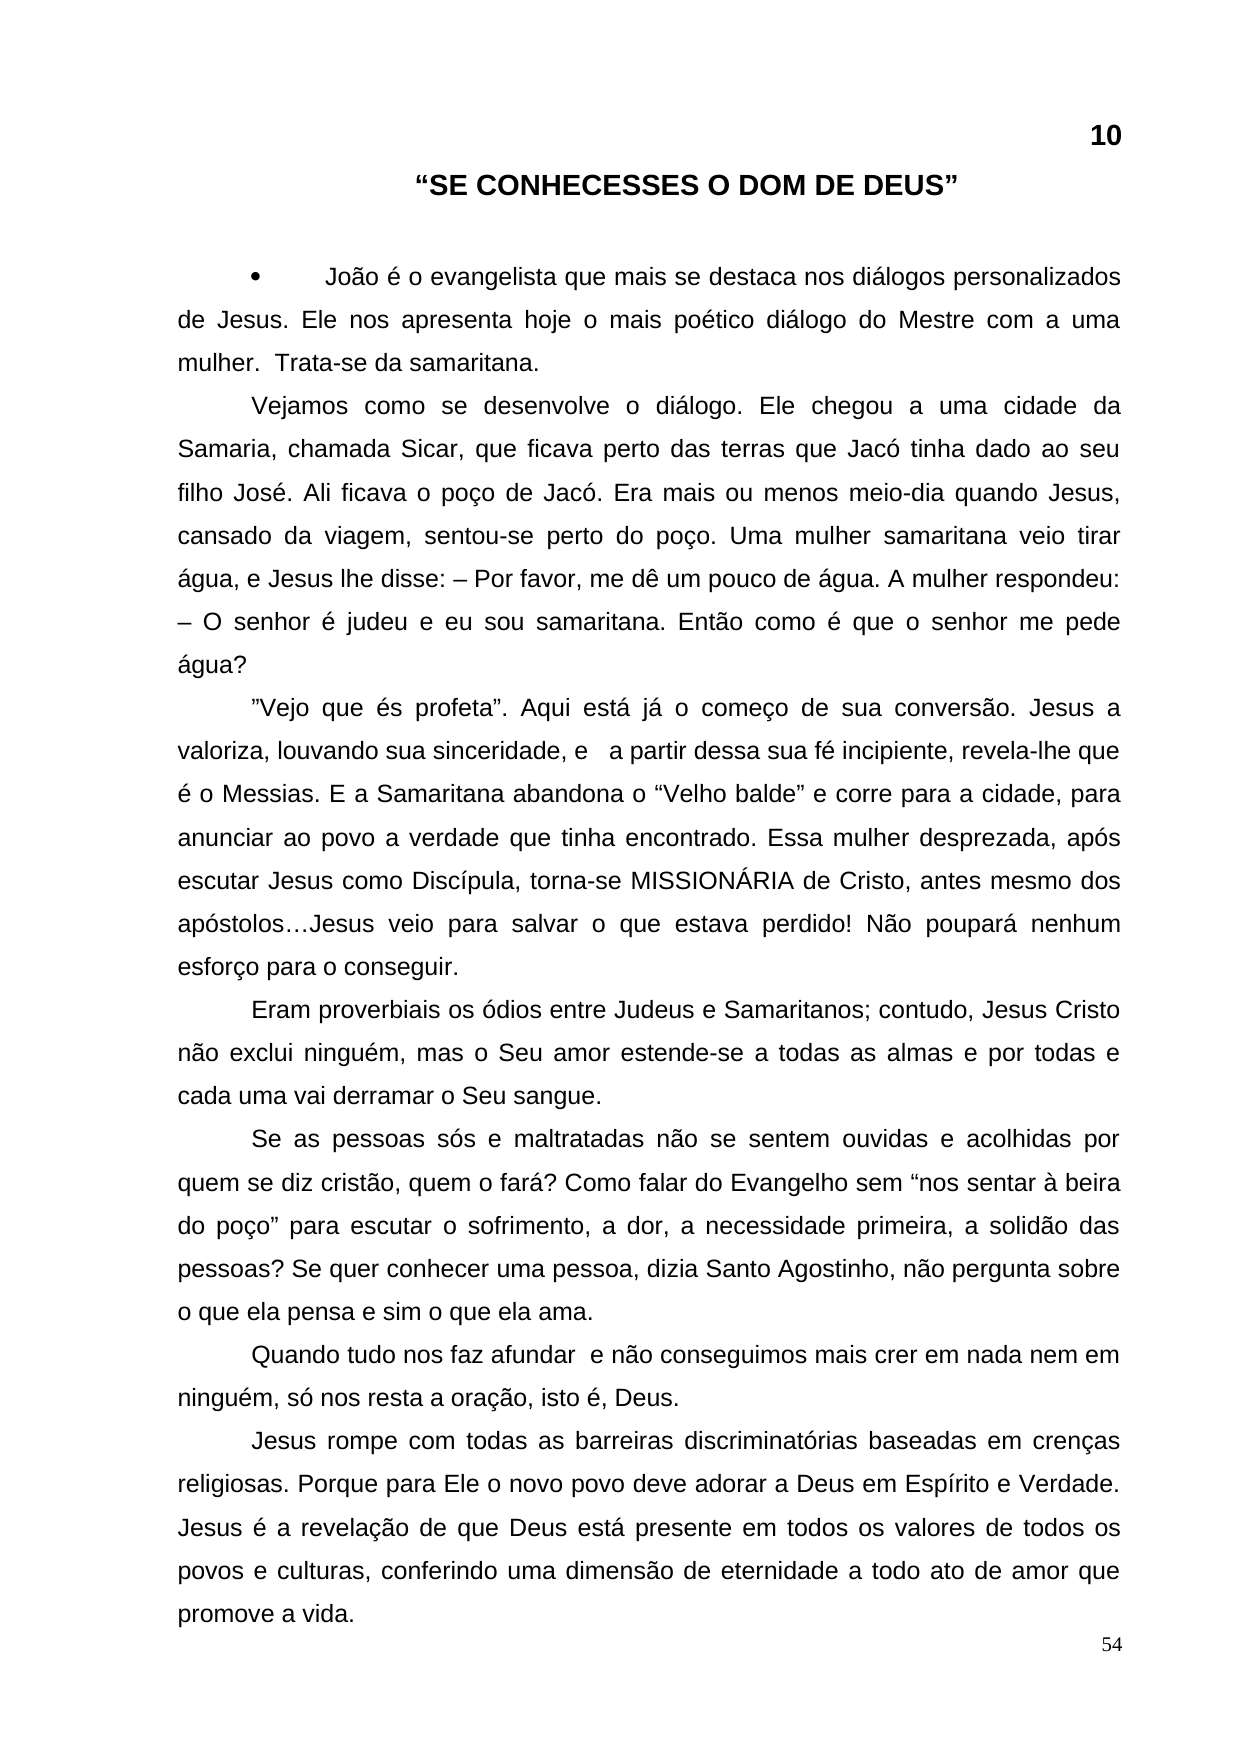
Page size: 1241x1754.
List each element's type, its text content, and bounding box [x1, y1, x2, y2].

text Eram proverbiais os ódios entre Judeus e Samaritanos; contudo, Jesus Cristo não exclui ninguém, mas o Seu amor estende-se a todas as almas e por todas e cada uma vai derramar o Seu sangue. [177, 995, 1122, 1110]
text Vejamos como se desenvolve o diálogo. Ele chegou a uma cidade da Samaria, chamada Sicar, que ficava perto das terras que Jacó tinha dado ao seu filho José. Ali ficava o poço de Jacó. Era mais ou menos meio-dia quando Jesus, cansado da viagem, sentou-se perto do poço. Uma mulher samaritana veio tirar água, e Jesus lhe disse: – Por favor, me dê um pouco de água. A mulher respondeu: – O senhor é judeu e eu sou samaritana. Então como é que o senhor me pede água? [177, 391, 1122, 679]
list João é o evangelista que mais se destaca nos diálogos personalizados de Jesus. Ele nos apresenta hoje o mais poético diálogo do Mestre com a uma mulher. Trata-se da samaritana. [177, 262, 1122, 377]
text “SE CONHECESSES O DOM DE DEUS” [177, 168, 1122, 202]
text Se as pessoas sós e maltratadas não se sentem ouvidas e acolhidas por quem se diz cristão, quem o fará? Como falar do Evangelho sem “nos sentar à beira do poço” para escutar o sofrimento, a dor, a necessidade primeira, a solidão das pessoas? Se quer conhecer uma pessoa, dizia Santo Agostinho, não pergunta sobre o que ela pensa e sim o que ela ama. [177, 1124, 1122, 1326]
text Quando tudo nos faz afundar e não conseguimos mais crer em nada nem em ninguém, só nos resta a oração, isto é, Deus. [177, 1340, 1122, 1412]
text ”Vejo que és profeta”. Aqui está já o começo de sua conversão. Jesus a valoriza, louvando sua sinceridade, e a partir dessa sua fé incipiente, revela-lhe que é o Messias. E a Samaritana abandona o “Velho balde” e corre para a cidade, para anunciar ao povo a verdade que tinha encontrado. Essa mulher desprezada, após escutar Jesus como Discípula, torna-se MISSIONÁRIA de Cristo, antes mesmo dos apóstolos…Jesus veio para salvar o que estava perdido! Não poupará nenhum esforço para o conseguir. [177, 693, 1122, 981]
text Jesus rompe com todas as barreiras discriminatórias baseadas em crenças religiosas. Porque para Ele o novo povo deve adorar a Deus em Espírito e Verdade. Jesus é a revelação de que Deus está presente em todos os valores de todos os povos e culturas, conferindo uma dimensão de eternidade a todo ato de amor que promove a vida. [177, 1426, 1122, 1628]
text 10 [177, 118, 1122, 152]
